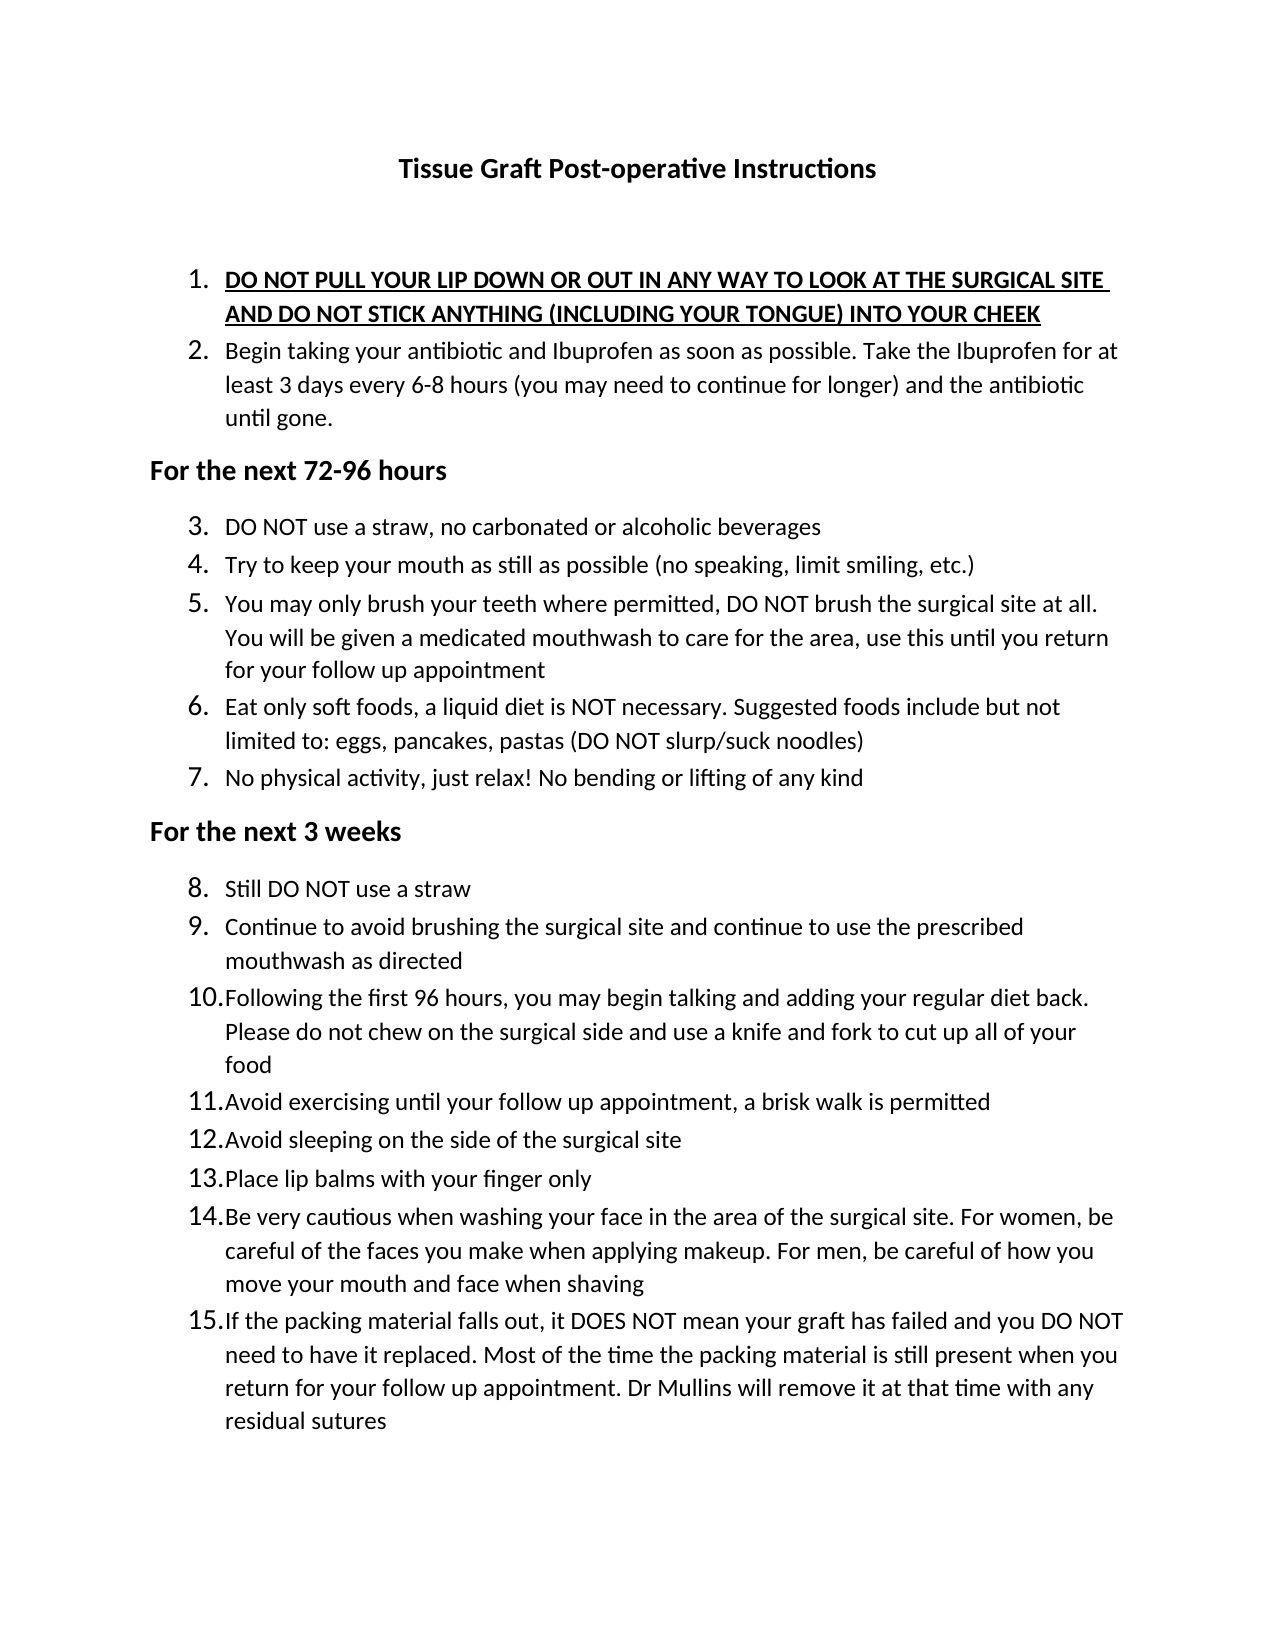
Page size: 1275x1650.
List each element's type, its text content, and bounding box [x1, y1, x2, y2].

list Be very cautious when washing your face in the area of the surgical site. For women, be careful of the faces you make when applying makeup. For men, be careful of how you move your mouth and face when shaving [187, 1197, 1125, 1299]
text For the next 3 weeks [150, 813, 1125, 849]
list Try to keep your mouth as still as possible (no speaking, limit smiling, etc.) [187, 545, 1125, 581]
list DO NOT use a straw, no carbonated or alcoholic beverages [187, 507, 1125, 542]
list Begin taking your antibiotic and Ibuprofen as soon as possible. Take the Ibuprofen for at least 3 days every 6-8 hours (you may need to continue for longer) and the antibiotic until gone. [187, 331, 1125, 433]
list Avoid exercising until your follow up appointment, a brisk walk is permitted [187, 1082, 1125, 1117]
list Following the first 96 hours, you may begin talking and adding your regular diet back. Please do not chew on the surgical side and use a knife and fork to cut up all of your food [187, 978, 1125, 1079]
list If the packing material falls out, it DOES NOT mean your graft has failed and you DO NOT need to have it replaced. Most of the time the packing material is still present when you return for your follow up appointment. Dr Mullins will remove it at that time with any residual sutures [187, 1301, 1125, 1435]
list Continue to avoid brushing the surgical site and continue to use the prescribed mouthwash as directed [187, 907, 1125, 976]
list DO NOT PULL YOUR LIP DOWN OR OUT IN ANY WAY TO LOOK AT THE SURGICAL SITE AND DO NOT STICK ANYTHING (INCLUDING YOUR TONGUE) INTO YOUR CHEEK [187, 260, 1125, 329]
list Eat only soft foods, a liquid diet is NOT necessary. Suggested foods include but not limited to: eggs, pancakes, pastas (DO NOT slurp/suck noodles) [187, 687, 1125, 756]
text Tissue Graft Post-operative Instructions [150, 150, 1125, 186]
list Avoid sleeping on the side of the surgical site [187, 1120, 1125, 1156]
text For the next 72-96 hours [150, 452, 1125, 487]
list You may only brush your teeth where permitted, DO NOT brush the surgical site at all. You will be given a medicated mouthwash to care for the area, use this until you return for your follow up appointment [187, 584, 1125, 685]
list Still DO NOT use a straw [187, 869, 1125, 904]
list Place lip balms with your finger only [187, 1159, 1125, 1194]
list No physical activity, just relax! No bending or lifting of any kind [187, 758, 1125, 794]
